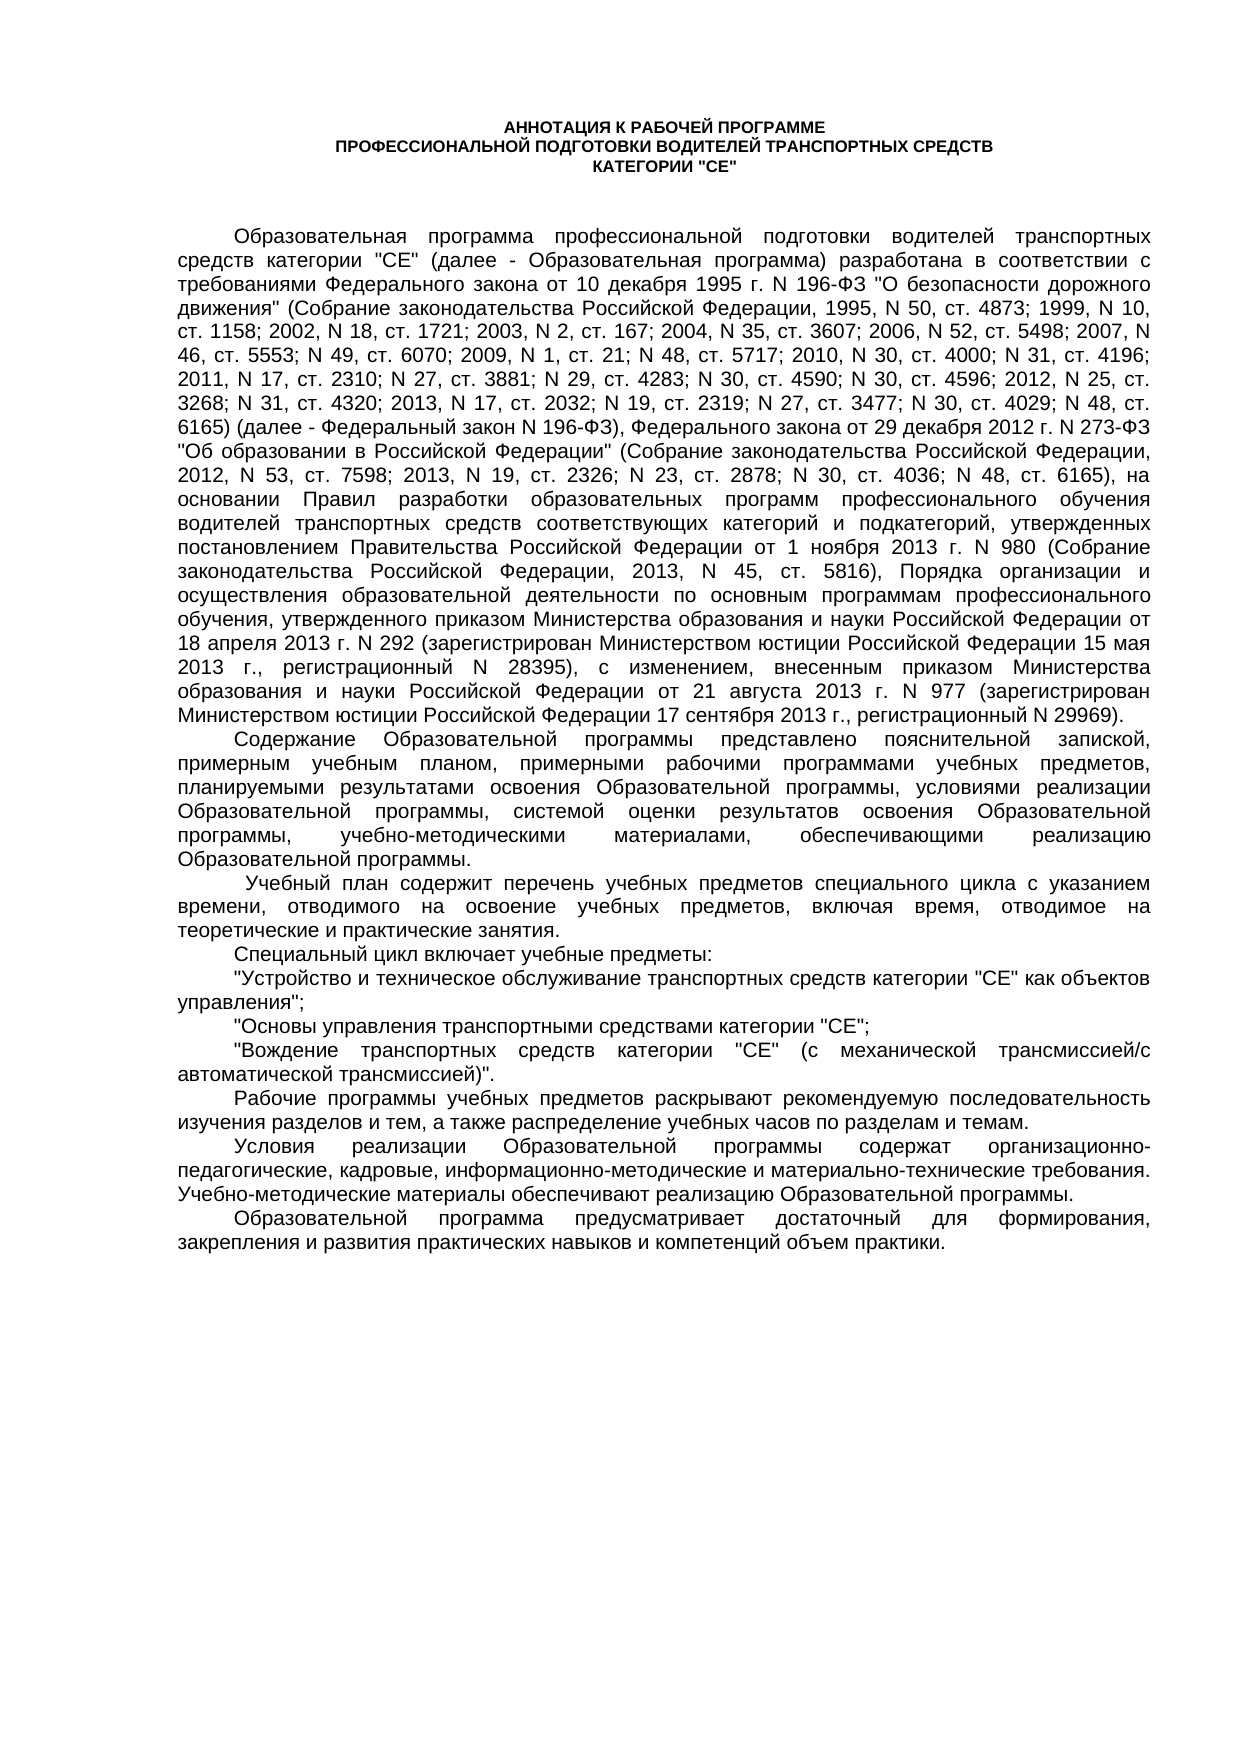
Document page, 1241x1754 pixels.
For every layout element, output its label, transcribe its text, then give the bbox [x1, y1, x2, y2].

text Содержание Образовательной программы представлено пояснительной запиской, примерным учебным планом, примерными рабочими программами учебных предметов, планируемыми результатами освоения Образовательной программы, условиями реализации Образовательной программы, системой оценки результатов освоения Образовательной программы, учебно-методическими материалами, обеспечивающими реализацию Образовательной программы. [177, 727, 1152, 870]
text АННОТАЦИЯ К РАБОЧЕЙ ПРОГРАММЕ [177, 118, 1152, 137]
text КАТЕГОРИИ "CE" [177, 156, 1152, 176]
text Рабочие программы учебных предметов раскрывают рекомендуемую последовательность изучения разделов и тем, а также распределение учебных часов по разделам и темам. [177, 1086, 1152, 1134]
text Образовательная программа профессиональной подготовки водителей транспортных средств категории "CE" (далее - Образовательная программа) разработана в соответствии с требованиями Федерального закона от 10 декабря . N 196-ФЗ "О безопасности дорожного движения" (Собрание законодательства Российской Федерации, 1995, N 50, ст. 4873; 1999, N 10, ст. 1158; 2002, N 18, ст. 1721; 2003, N 2, ст. 167; 2004, N 35, ст. 3607; 2006, N 52, ст. 5498; 2007, N 46, ст. 5553; N 49, ст. 6070; 2009, N 1, ст. 21; N 48, ст. 5717; 2010, N 30, ст. 4000; N 31, ст. 4196; 2011, N 17, ст. 2310; N 27, ст. 3881; N 29, ст. 4283; N 30, ст. 4590; N 30, ст. 4596; 2012, N 25, ст. 3268; N 31, ст. 4320; 2013, N 17, ст. 2032; N 19, ст. 2319; N 27, ст. 3477; N 30, ст. 4029; N 48, ст. 6165) (далее - Федеральный закон N 196-ФЗ), Федерального закона от 29 декабря . N 273-ФЗ "Об образовании в Российской Федерации" (Собрание законодательства Российской Федерации, 2012, N 53, ст. 7598; 2013, N 19, ст. 2326; N 23, ст. 2878; N 30, ст. 4036; N 48, ст. 6165), на основании Правил разработки образовательных программ профессионального обучения водителей транспортных средств соответствующих категорий и подкатегорий, утвержденных постановлением Правительства Российской Федерации от 1 ноября . N 980 (Собрание законодательства Российской Федерации, 2013, N 45, ст. 5816), Порядка организации и осуществления образовательной деятельности по основным программам профессионального обучения, утвержденного приказом Министерства образования и науки Российской Федерации от 18 апреля . N 292 (зарегистрирован Министерством юстиции Российской Федерации 15 мая ., регистрационный N 28395), с изменением, внесенным приказом Министерства образования и науки Российской Федерации от 21 августа . N 977 (зарегистрирован Министерством юстиции Российской Федерации 17 сентября ., регистрационный N 29969). [177, 223, 1152, 727]
text Учебный план содержит перечень учебных предметов специального цикла с указанием времени, отводимого на освоение учебных предметов, включая время, отводимое на теоретические и практические занятия. [177, 870, 1152, 942]
text "Основы управления транспортными средствами категории "CE"; [177, 1014, 1152, 1038]
text Образовательной программа предусматривает достаточный для формирования, закрепления и развития практических навыков и компетенций объем практики. [177, 1206, 1152, 1254]
text Условия реализации Образовательной программы содержат организационно-педагогические, кадровые, информационно-методические и материально-технические требования. Учебно-методические материалы обеспечивают реализацию Образовательной программы. [177, 1134, 1152, 1206]
text ПРОФЕССИОНАЛЬНОЙ ПОДГОТОВКИ ВОДИТЕЛЕЙ ТРАНСПОРТНЫХ СРЕДСТВ [177, 137, 1152, 156]
text Специальный цикл включает учебные предметы: [177, 942, 1152, 966]
text "Вождение транспортных средств категории "CE" (с механической трансмиссией/с автоматической трансмиссией)". [177, 1038, 1152, 1086]
text "Устройство и техническое обслуживание транспортных средств категории "CE" как объектов управления"; [177, 966, 1152, 1014]
